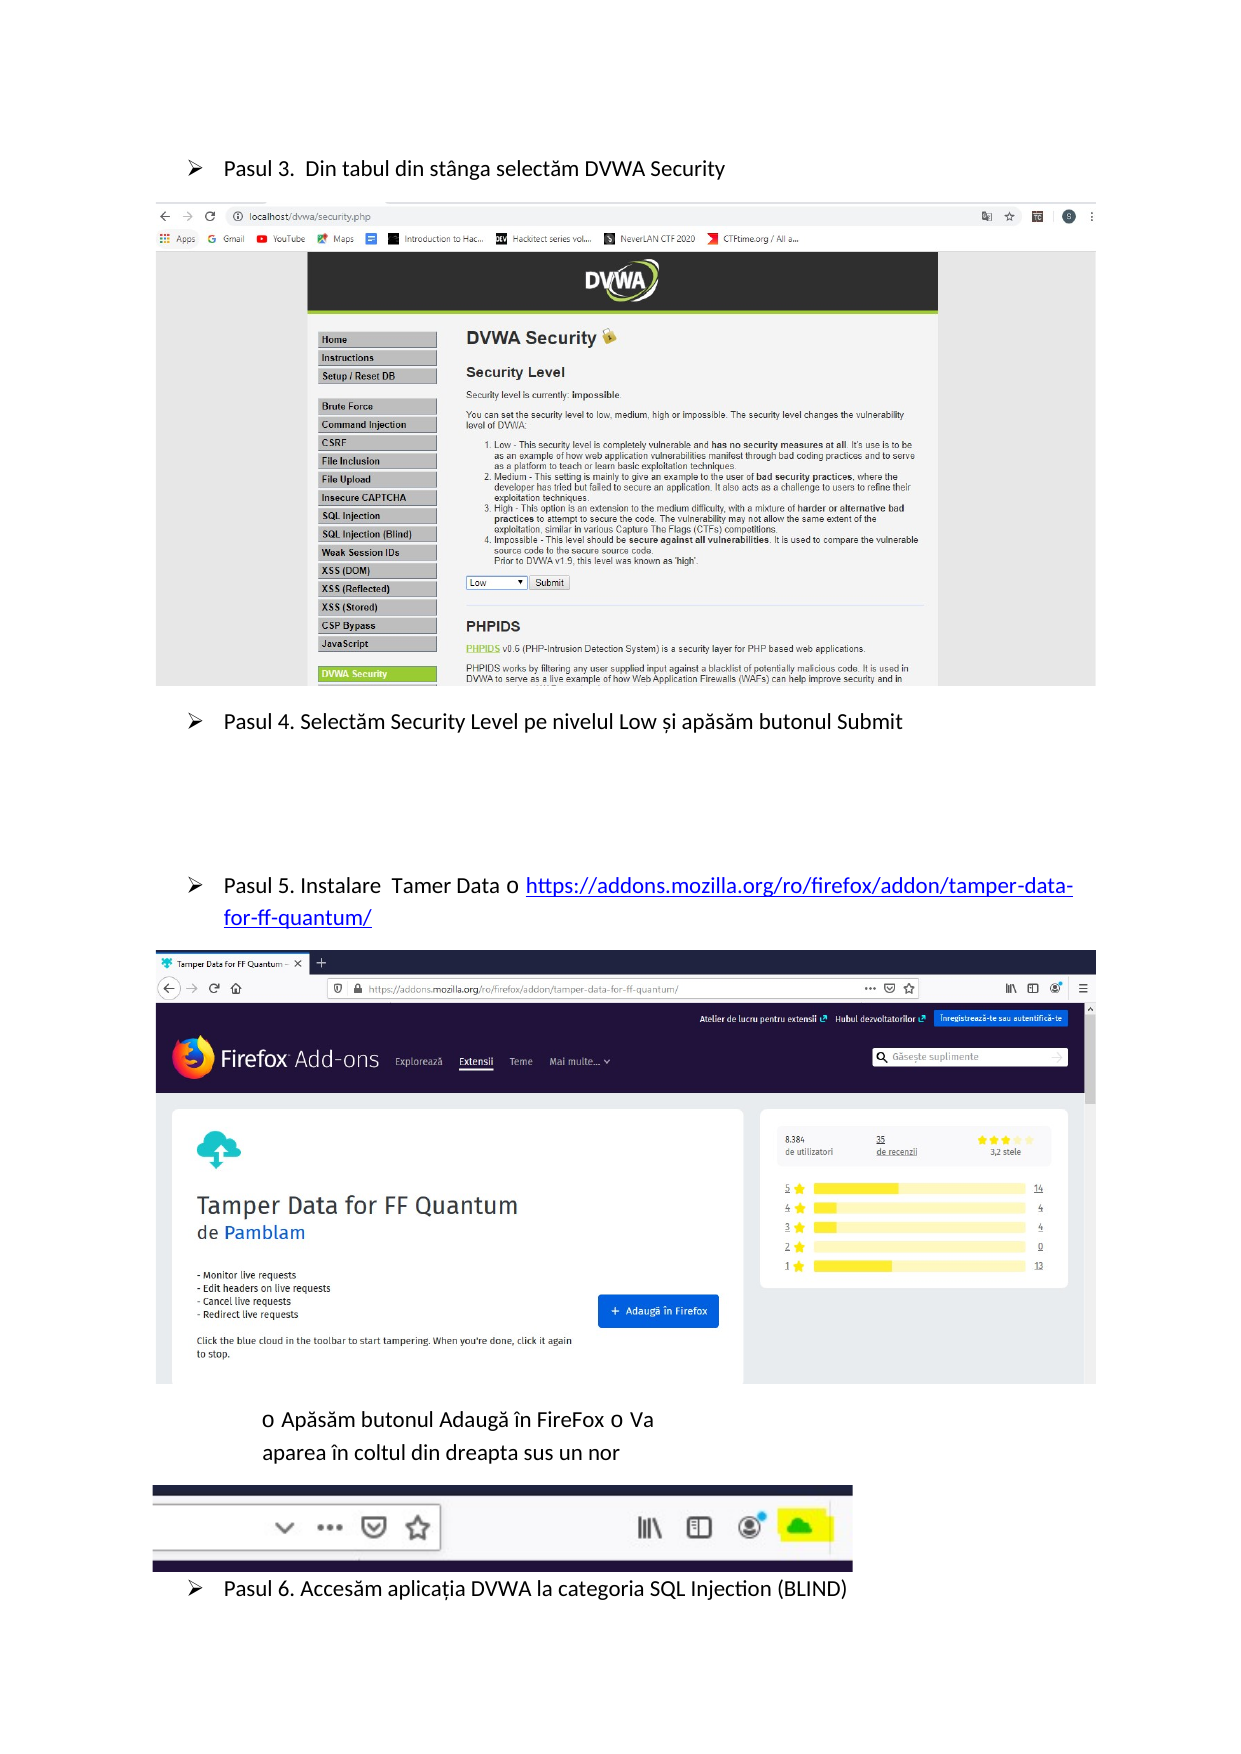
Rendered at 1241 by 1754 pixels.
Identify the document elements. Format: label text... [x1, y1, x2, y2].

list Pasul 5. Instalare Tamer Data o https://addons.mozilla.org/ro/firefox/addon/tamper-data-for-ff-quantum/ [186, 871, 1094, 931]
text o Apăsăm butonul Adaugă în FireFox o Va aparea în coltul din dreapta sus un nor [261, 1405, 686, 1466]
picture [155, 950, 1096, 1384]
picture [155, 202, 1096, 686]
list Pasul 3. Din tabul din stânga selectăm DVWA Security [186, 154, 1094, 182]
list Pasul 6. Accesăm aplicația DVWA la categoria SQL Injection (BLIND) [186, 1574, 1094, 1602]
picture [152, 1485, 853, 1572]
list Pasul 4. Selectăm Security Level pe nivelul Low și apăsăm butonul Submit [186, 707, 1094, 736]
